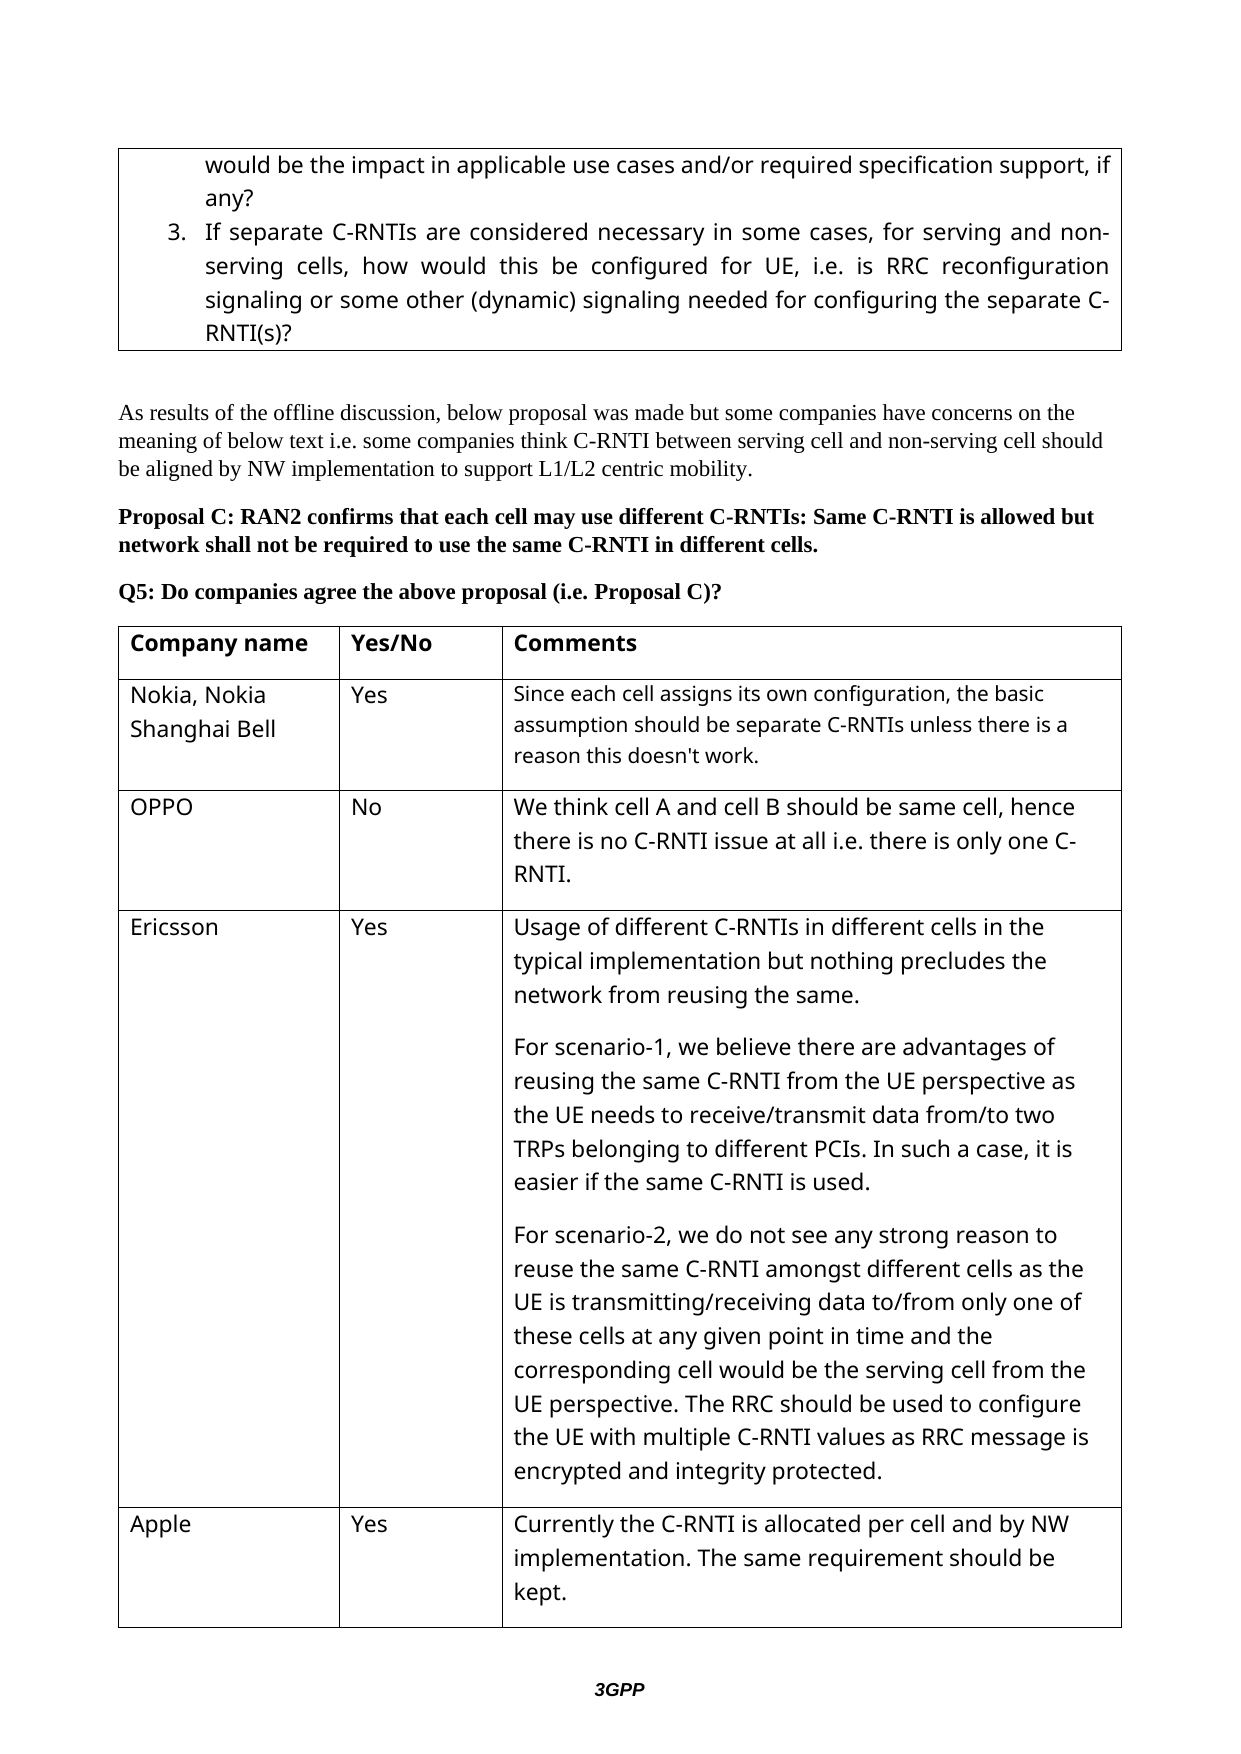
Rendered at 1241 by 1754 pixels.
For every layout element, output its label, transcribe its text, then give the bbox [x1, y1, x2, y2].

table_cell Nokia, Nokia Shanghai Bell [119, 680, 339, 790]
table_cell Yes [340, 680, 502, 790]
table_cell Usage of different C-RNTIs in different cells in the typical implementation but nothing precludes the network from reusing the same. For scenario-1, we believe there are advantages of reusing the same C-RNTI from the UE perspective as the UE needs to receive/transmit data from/to two TRPs belonging to different PCIs. In such a case, it is easier if the same C-RNTI is used. For scenario-2, we do not see any strong reason to reuse the same C-RNTI amongst different cells as the UE is transmitting/receiving data to/from only one of these cells at any given point in time and the corresponding cell would be the serving cell from the UE perspective. The RRC should be used to configure the UE with multiple C-RNTI values as RRC message is encrypted and integrity protected. [503, 911, 1121, 1507]
table_cell Ericsson [119, 911, 339, 1507]
table_cell No [340, 791, 502, 910]
table_cell Yes [340, 1508, 502, 1627]
table_cell Currently the C-RNTI is allocated per cell and by NW implementation. The same requirement should be kept. [503, 1508, 1121, 1627]
table_cell Since each cell assigns its own configuration, the basic assumption should be separate C-RNTIs unless there is a reason this doesn't work. [503, 680, 1121, 790]
table_header Comments [503, 627, 1121, 678]
text Q5: Do companies agree the above proposal (i.e. Proposal C)? [118, 578, 1122, 605]
table_header Yes/No [340, 627, 502, 678]
table_cell Yes [340, 911, 502, 1507]
text Proposal C: RAN2 confirms that each cell may use different C-RNTIs: Same C-RNTI is allowed but network shall not be required to use the same C-RNTI in different cells. [118, 503, 1122, 557]
text As results of the offline discussion, below proposal was made but some companies have concerns on the meaning of below text i.e. some companies think C-RNTI between serving cell and non-serving cell should be aligned by NW implementation to support L1/L2 centric mobility. [118, 399, 1122, 482]
table_cell Apple [119, 1508, 339, 1627]
table_cell We think cell A and cell B should be same cell, hence there is no C-RNTI issue at all i.e. there is only one C-RNTI. [503, 791, 1121, 910]
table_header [119, 149, 1121, 350]
table_header Company name [119, 627, 339, 678]
table_cell OPPO [119, 791, 339, 910]
